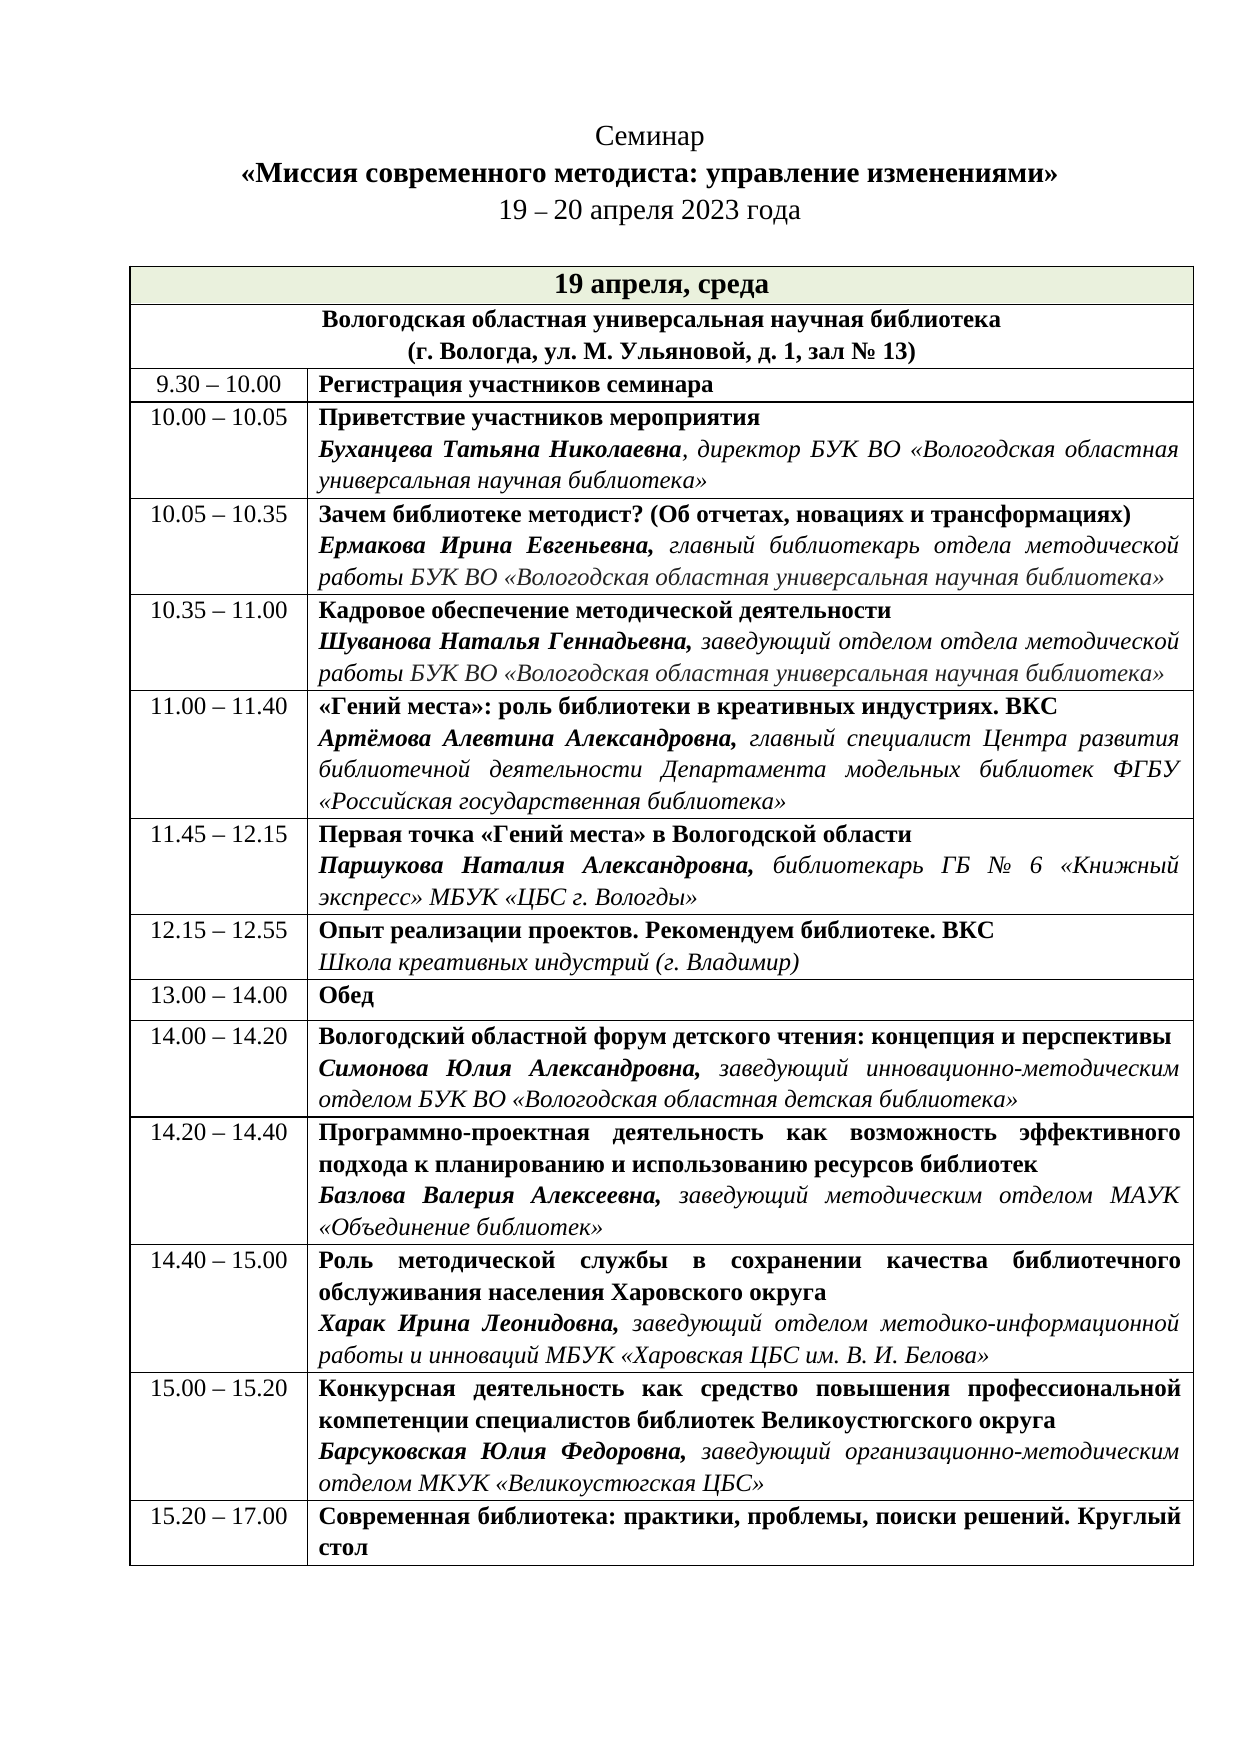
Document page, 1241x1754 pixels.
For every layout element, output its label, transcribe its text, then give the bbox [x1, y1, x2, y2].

text «Миссия современного методиста: управление изменениями» [118, 155, 1181, 188]
text Семинар [118, 118, 1181, 152]
table_cell 13.00 – 14.00 [131, 980, 307, 1020]
table_cell 14.20 – 14.40 [131, 1118, 307, 1244]
table_cell Кадровое обеспечение методической деятельности Шуванова Наталья Геннадьевна, заведующий отделом отдела методической работы БУК ВО «Вологодская областная универсальная научная библиотека» [308, 595, 1193, 690]
table_cell Приветствие участников мероприятия Буханцева Татьяна Николаевна, директор БУК ВО «Вологодская областная универсальная научная библиотека» [308, 403, 1193, 498]
table_cell Конкурсная деятельность как средство повышения профессиональной компетенции специалистов библиотек Великоустюгского округа Барсуковская Юлия Федоровна, заведующий организационно-методическим отделом МКУК «Великоустюгская ЦБС» [308, 1373, 1193, 1500]
table_cell Программно-проектная деятельность как возможность эффективного подхода к планированию и использованию ресурсов библиотек Базлова Валерия Алексеевна, заведующий методическим отделом МАУК «Объединение библиотек» [308, 1118, 1193, 1244]
table_cell 15.00 – 15.20 [131, 1373, 307, 1500]
table_cell Вологодский областной форум детского чтения: концепция и перспективы Симонова Юлия Александровна, заведующий инновационно-методическим отделом БУК ВО «Вологодская областная детская библиотека» [308, 1021, 1193, 1116]
table_cell 15.20 – 17.00 [131, 1501, 307, 1564]
table_cell Опыт реализации проектов. Рекомендуем библиотеке. ВКС Школа креативных индустрий (г. Владимир) [308, 915, 1193, 979]
text 19 – 20 апреля 2023 года [118, 192, 1181, 225]
table_cell 12.15 – 12.55 [131, 915, 307, 979]
table_cell 10.35 – 11.00 [131, 595, 307, 690]
table_cell Роль методической службы в сохранении качества библиотечного обслуживания населения Харовского округа Харак Ирина Леонидовна, заведующий отделом методико-информационной работы и инноваций МБУК «Харовская ЦБС им. В. И. Белова» [308, 1245, 1193, 1372]
table_cell Регистрация участников семинара [308, 369, 1193, 401]
table_cell Первая точка «Гений места» в Вологодской области Паршукова Наталия Александровна, библиотекарь ГБ № 6 «Книжный экспресс» МБУК «ЦБС г. Вологды» [308, 819, 1193, 914]
table_cell Обед [308, 980, 1193, 1020]
table_header 19 апреля, среда [131, 267, 1193, 303]
table_cell 10.05 – 10.35 [131, 499, 307, 594]
table_cell Современная библиотека: практики, проблемы, поиски решений. Круглый стол [308, 1501, 1193, 1564]
table_cell 11.00 – 11.40 [131, 691, 307, 818]
table_cell 10.00 – 10.05 [131, 403, 307, 498]
table_cell 14.00 – 14.20 [131, 1021, 307, 1116]
table_cell 14.40 – 15.00 [131, 1245, 307, 1372]
table_cell «Гений места»: роль библиотеки в креативных индустриях. ВКС Артёмова Алевтина Александровна, главный специалист Центра развития библиотечной деятельности Департамента модельных библиотек ФГБУ «Российская государственная библиотека» [308, 691, 1193, 818]
table_cell 11.45 – 12.15 [131, 819, 307, 914]
table_cell 9.30 – 10.00 [131, 369, 307, 401]
table_cell Вологодская областная универсальная научная библиотека (г. Вологда, ул. М. Ульяновой, д. 1, зал № 13) [131, 305, 1193, 368]
table_cell Зачем библиотеке методист? (Об отчетах, новациях и трансформациях) Ермакова Ирина Евгеньевна, главный библиотекарь отдела методической работы БУК ВО «Вологодская областная универсальная научная библиотека» [308, 499, 1193, 594]
